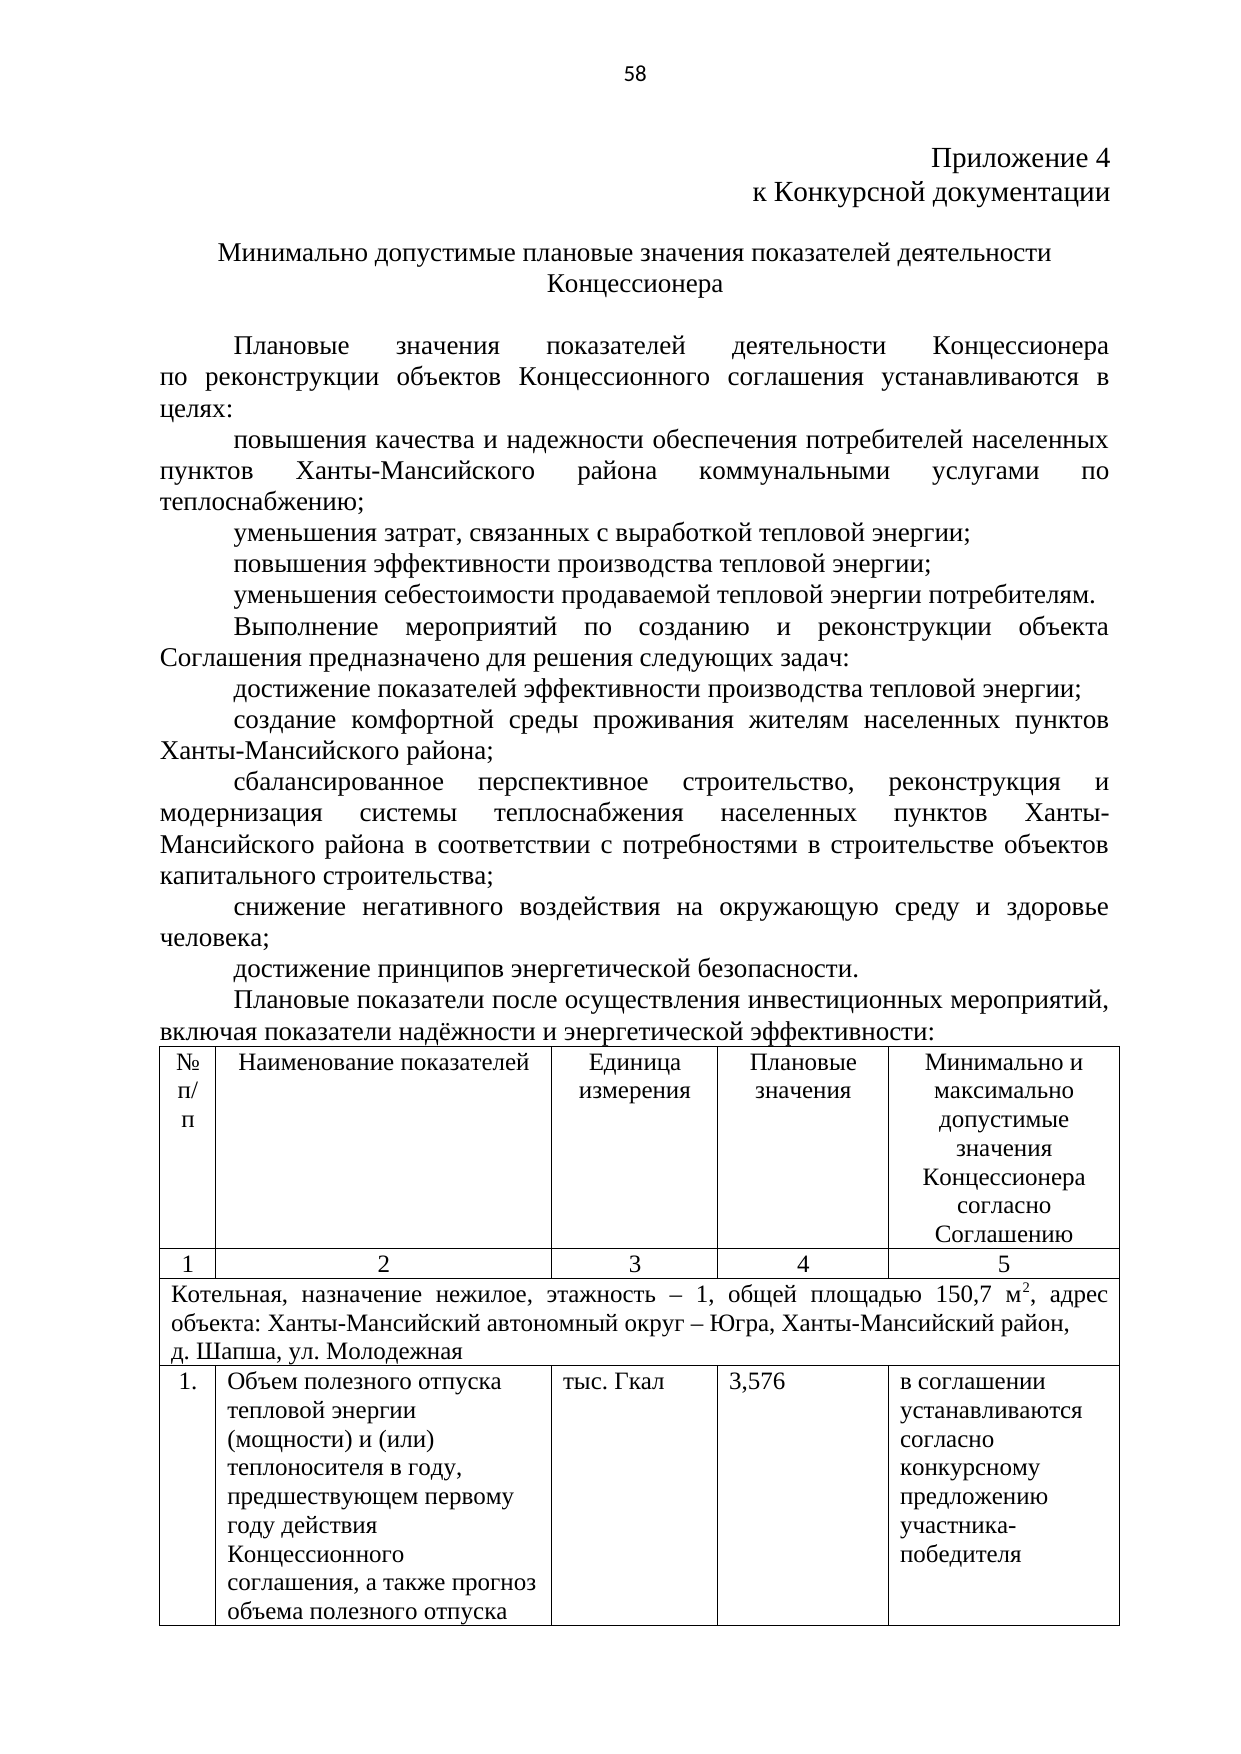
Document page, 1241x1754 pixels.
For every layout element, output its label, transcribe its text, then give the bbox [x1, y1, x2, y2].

table_cell Котельная, назначение нежилое, этажность – 1, общей площадью 150,7 м2, адрес объекта: Ханты-Мансийский автономный округ – Югра, Ханты-Мансийский район, д. Шапша, ул. Молодежная [160, 1279, 1119, 1365]
text достижение принципов энергетической безопасности. [159, 952, 1110, 983]
text Плановые показатели после осуществления инвестиционных мероприятий, включая показатели надёжности и энергетической эффективности: [159, 983, 1110, 1046]
table_header № п/п [160, 1047, 215, 1248]
text достижение показателей эффективности производства тепловой энергии; [159, 672, 1110, 703]
text уменьшения себестоимости продаваемой тепловой энергии потребителям. [159, 578, 1110, 610]
table_header Наименование показателей [216, 1047, 551, 1248]
table_cell 5 [889, 1249, 1119, 1278]
table_header Единица измерения [552, 1047, 717, 1248]
text Плановые значения показателей деятельности Концессионера по реконструкции объектов Концессионного соглашения устанавливаются в целях: [159, 329, 1110, 423]
table_cell 3 [552, 1249, 717, 1278]
text Минимально допустимые плановые значения показателей деятельности Концессионера [159, 236, 1110, 298]
text снижение негативного воздействия на окружающую среду и здоровье человека; [159, 890, 1110, 952]
text Приложение 4 [159, 140, 1110, 174]
table_header Минимально и максимально допустимые значения Концессионера согласно Соглашению [889, 1047, 1119, 1248]
text к Конкурсной документации [159, 174, 1110, 207]
table_header Плановые значения [718, 1047, 888, 1248]
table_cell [889, 1366, 1119, 1625]
table_cell 4 [718, 1249, 888, 1278]
text повышения эффективности производства тепловой энергии; [159, 547, 1110, 578]
text создание комфортной среды проживания жителям населенных пунктов Ханты-Мансийского района; [159, 703, 1110, 765]
text Выполнение мероприятий по созданию и реконструкции объекта Соглашения предназначено для решения следующих задач: [159, 610, 1110, 672]
table_cell 3,576 [718, 1366, 888, 1625]
table_cell тыс. Гкал [552, 1366, 717, 1625]
table_cell 1 [160, 1249, 215, 1278]
text сбалансированное перспективное строительство, реконструкция и модернизация системы теплоснабжения населенных пунктов Ханты-Мансийского района в соответствии с потребностями в строительстве объектов капитального строительства; [159, 765, 1110, 890]
table_cell 1. [160, 1366, 215, 1625]
table_cell 2 [216, 1249, 551, 1278]
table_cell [216, 1366, 551, 1625]
text уменьшения затрат, связанных с выработкой тепловой энергии; [159, 516, 1110, 547]
text повышения качества и надежности обеспечения потребителей населенных пунктов Ханты-Мансийского района коммунальными услугами по теплоснабжению; [159, 423, 1110, 516]
